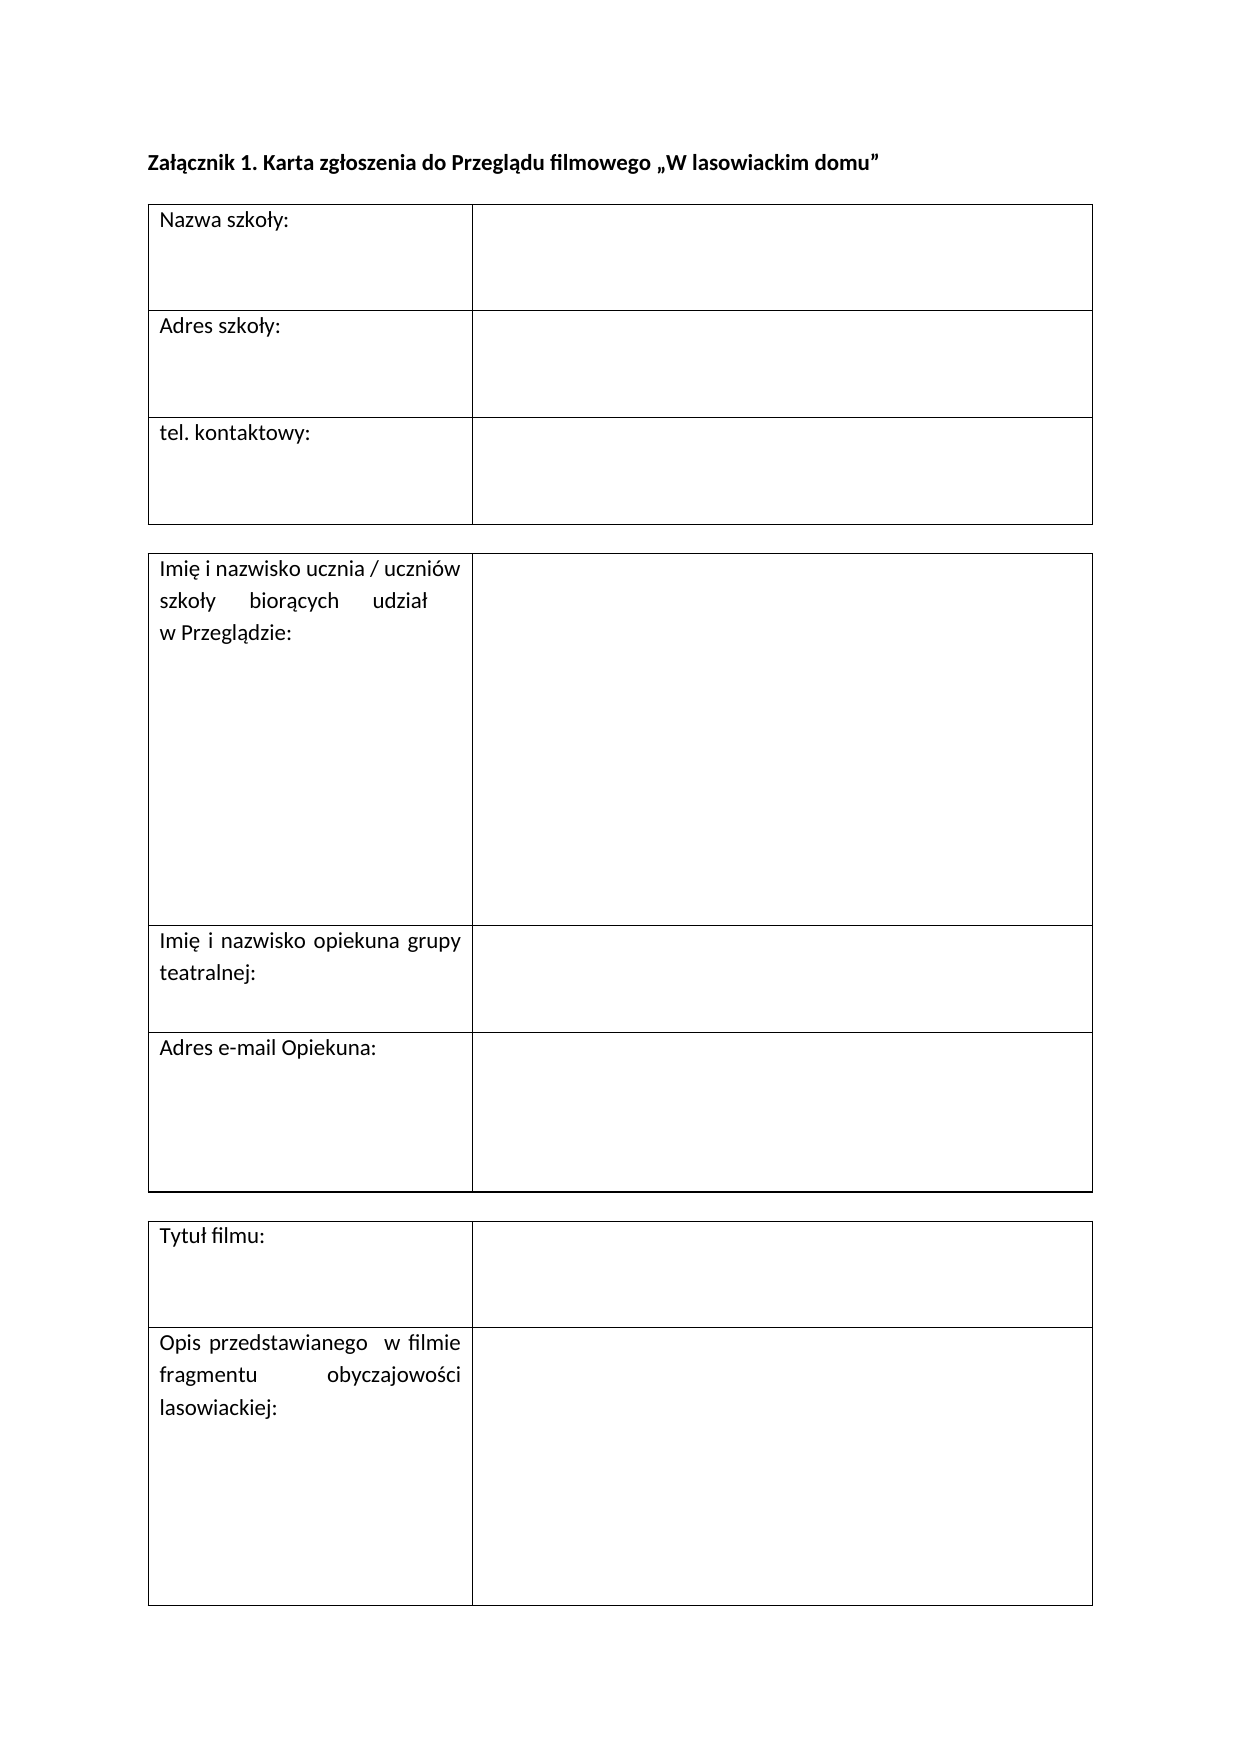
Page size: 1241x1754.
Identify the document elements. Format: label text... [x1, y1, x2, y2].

table_header [473, 205, 1092, 310]
table_header Nazwa szkoły: [149, 205, 472, 310]
table_cell Adres e-mail Opiekuna: [149, 1033, 472, 1191]
table_cell Imię i nazwisko opiekuna grupy teatralnej: [149, 926, 472, 1032]
table_cell [473, 311, 1092, 417]
table_header Tytuł filmu: [149, 1222, 472, 1327]
table_cell tel. kontaktowy: [149, 418, 472, 524]
table_header [473, 1222, 1092, 1327]
text Załącznik 1. Karta zgłoszenia do Przeglądu filmowego „W lasowiackim domu” [148, 148, 1093, 176]
table_header [473, 554, 1092, 925]
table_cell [149, 1328, 472, 1604]
table_cell [473, 1328, 1092, 1604]
table_header Imię i nazwisko ucznia / uczniów szkoły biorących udział w Przeglądzie: [149, 554, 472, 925]
table_cell [473, 926, 1092, 1032]
table_cell [473, 1033, 1092, 1191]
table_cell Adres szkoły: [149, 311, 472, 417]
table_cell [473, 418, 1092, 524]
